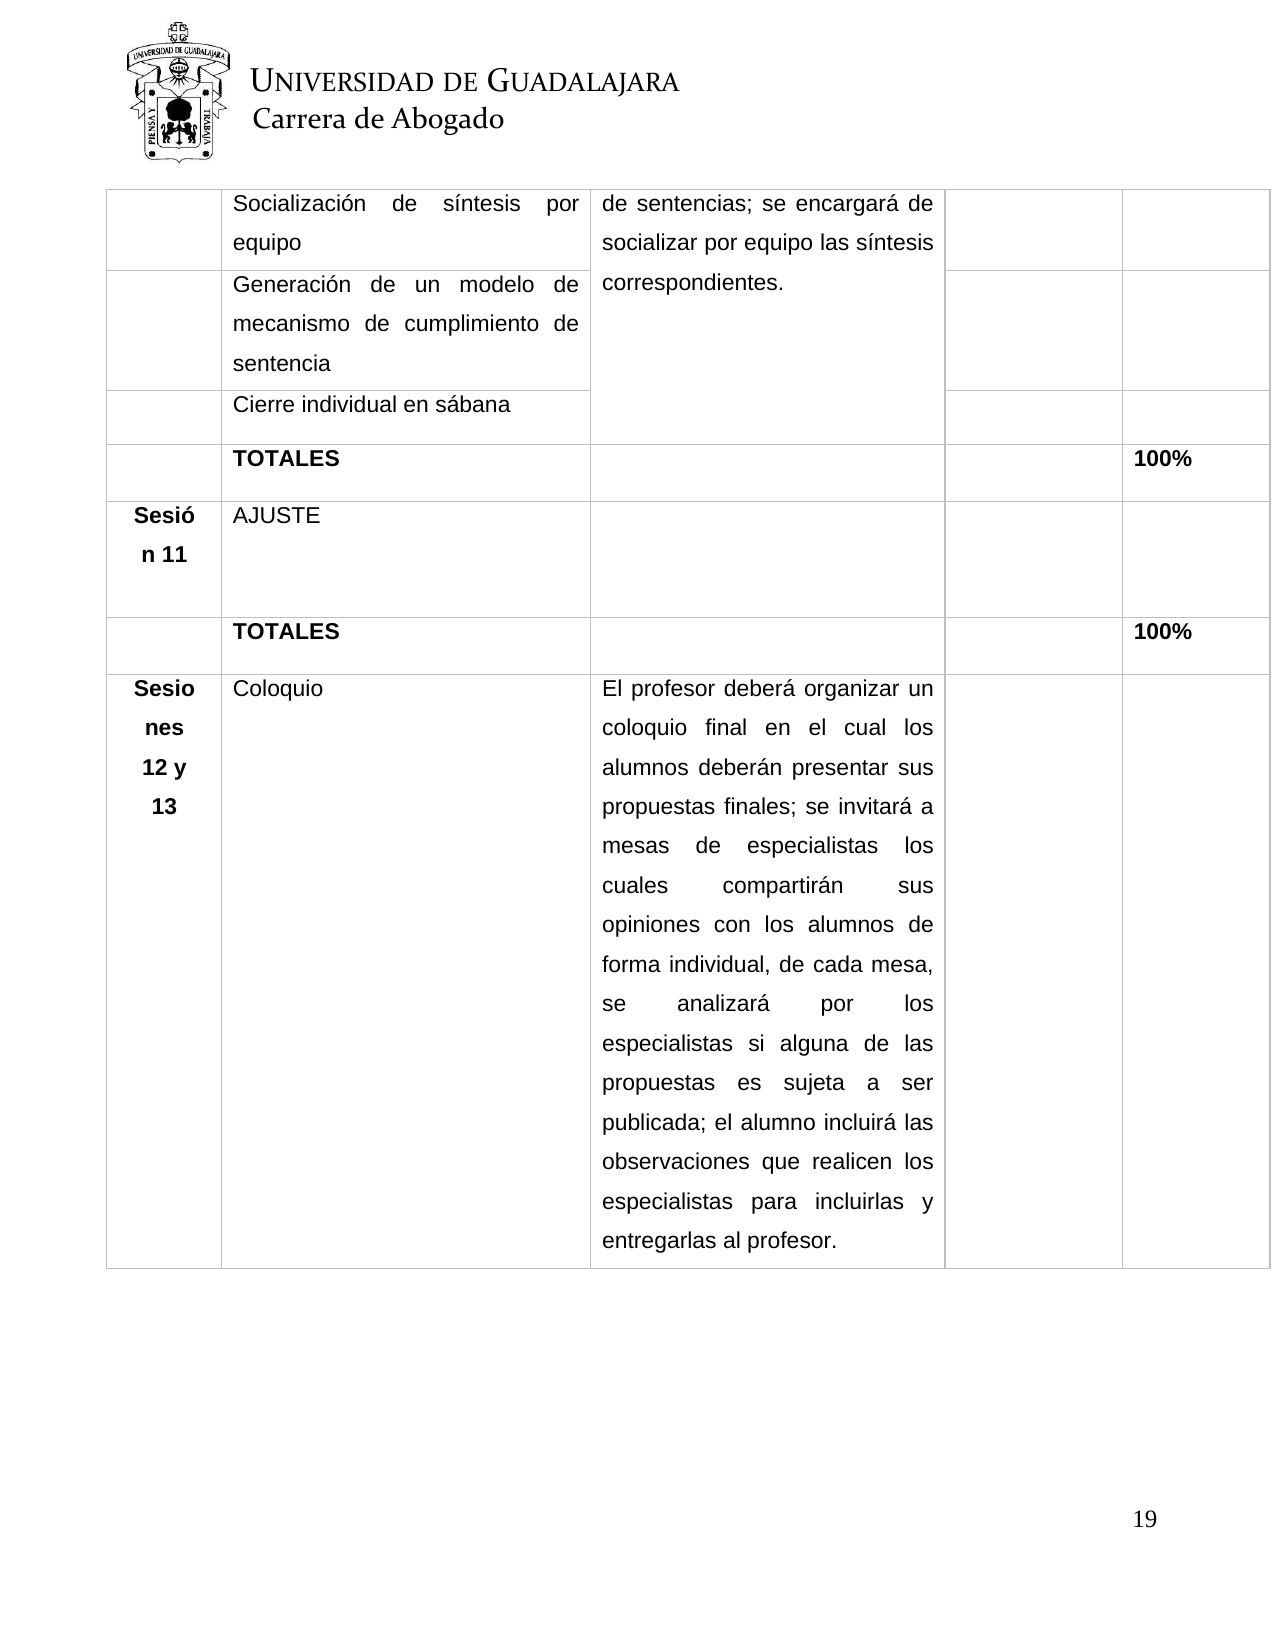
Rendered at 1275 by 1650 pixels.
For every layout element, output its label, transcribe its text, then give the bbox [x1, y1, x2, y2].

table_cell 100% [1123, 445, 1269, 501]
table_cell [1123, 502, 1269, 617]
table_cell Cierre individual en sábana [222, 391, 590, 444]
table_cell Generación de un modelo de mecanismo de cumplimiento de sentencia [222, 271, 590, 390]
table_cell [946, 618, 1122, 673]
table_cell [1123, 190, 1269, 269]
table_cell [591, 618, 944, 673]
table_cell [1123, 271, 1269, 390]
picture [118, 17, 240, 172]
table_cell Socialización de síntesis por equipo [222, 190, 590, 269]
table_cell TOTALES [222, 445, 590, 501]
table_cell [1123, 391, 1269, 444]
table_cell [107, 445, 221, 501]
table_cell AJUSTE [222, 502, 590, 617]
table_cell [107, 190, 221, 269]
table_cell [1123, 675, 1269, 1268]
table_cell Sesión 11 [107, 502, 221, 617]
table_cell El profesor deberá organizar un coloquio final en el cual los alumnos deberán presentar sus propuestas finales; se invitará a mesas de especialistas los cuales compartirán sus opiniones con los alumnos de forma individual, de cada mesa, se analizará por los especialistas si alguna de las propuestas es sujeta a ser publicada; el alumno incluirá las observaciones que realicen los especialistas para incluirlas y entregarlas al profesor. [591, 675, 944, 1268]
table_cell [946, 391, 1122, 444]
table_cell [591, 502, 944, 617]
table_cell [946, 190, 1122, 269]
table_cell [591, 445, 944, 501]
table_cell TOTALES [222, 618, 590, 673]
table_cell [946, 271, 1122, 390]
table_cell [107, 618, 221, 673]
table_cell [946, 675, 1122, 1268]
table_cell [107, 391, 221, 444]
table_cell [107, 271, 221, 390]
table_cell [946, 445, 1122, 501]
table_cell Coloquio [222, 675, 590, 1268]
table_cell Sesiones 12 y 13 [107, 675, 221, 1268]
table_cell 100% [1123, 618, 1269, 673]
table_cell [946, 502, 1122, 617]
